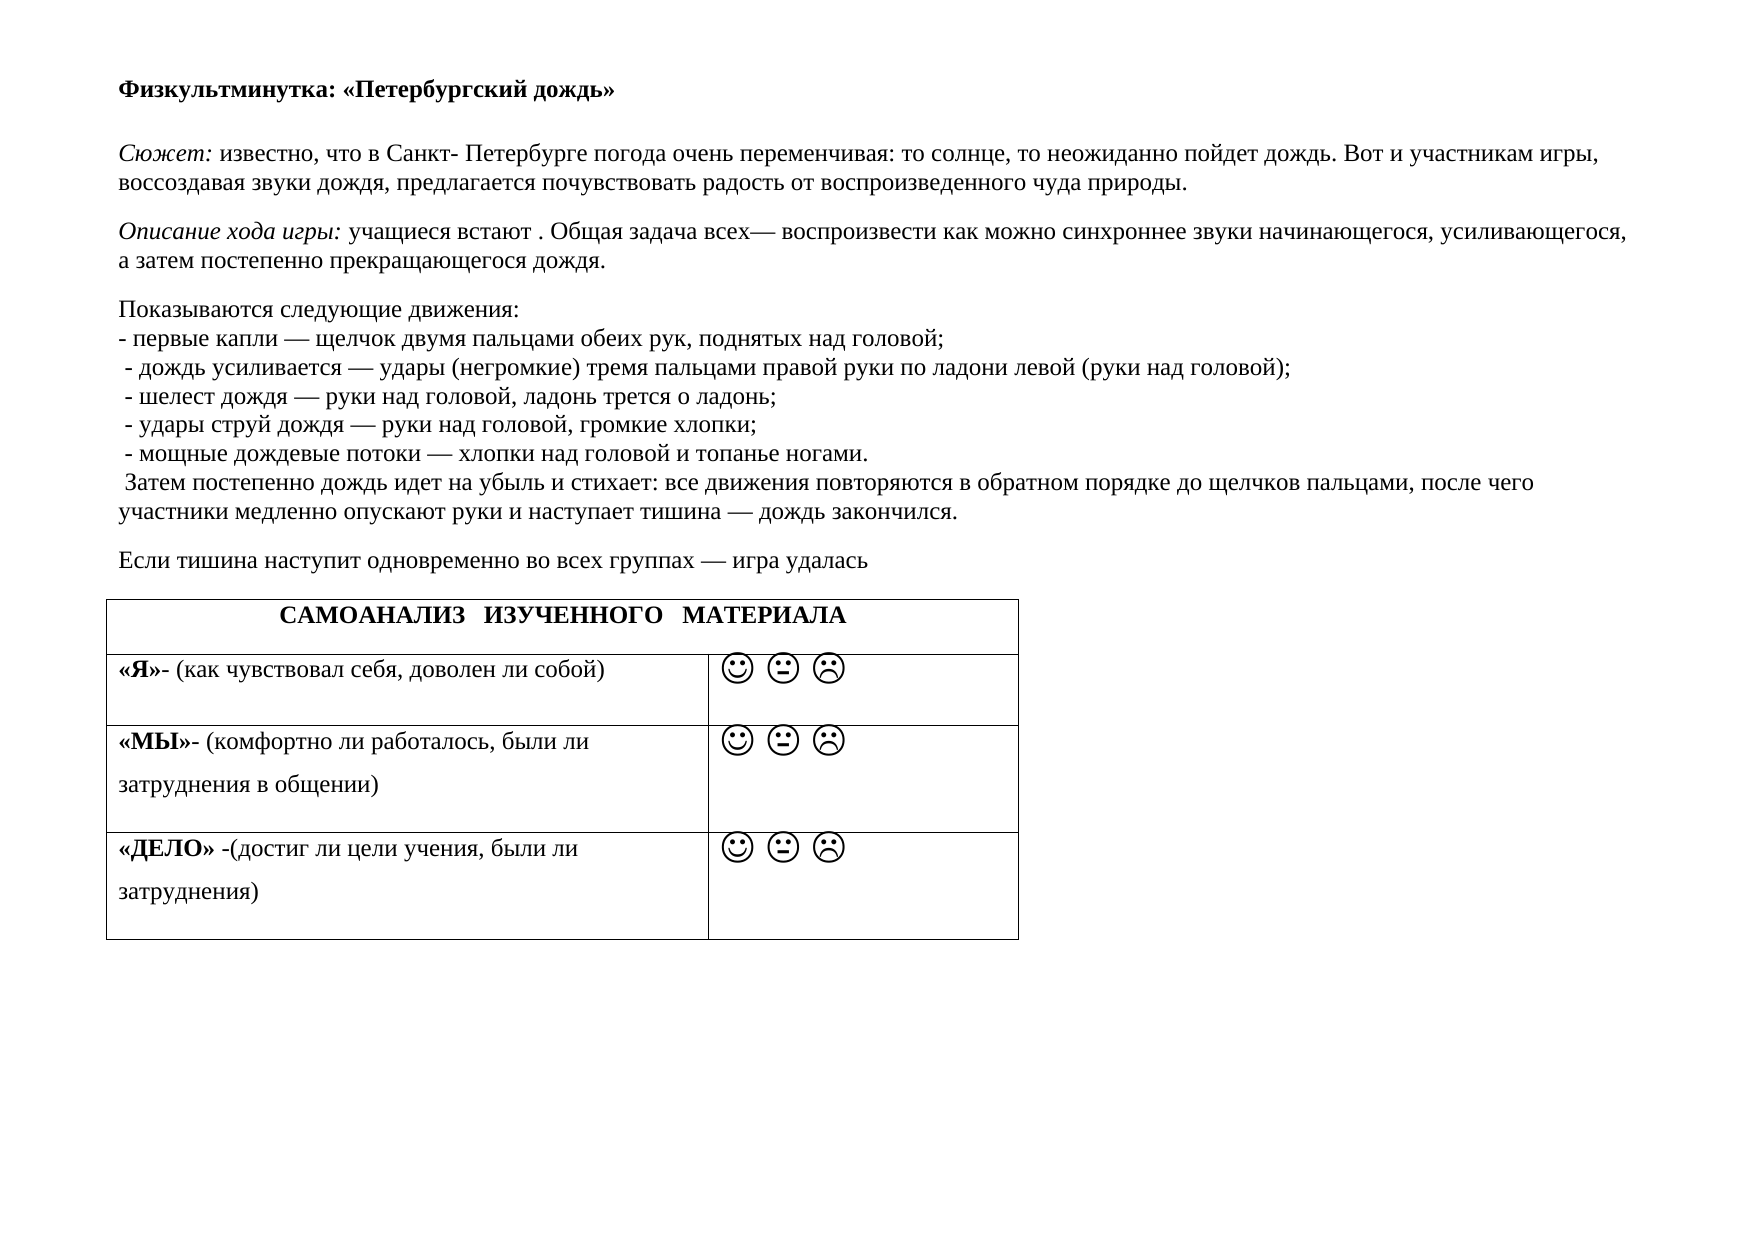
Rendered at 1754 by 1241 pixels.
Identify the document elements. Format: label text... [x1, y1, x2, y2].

table_cell [709, 833, 1018, 939]
text - шелест дождя — руки над головой, ладонь трется о ладонь; [118, 381, 1636, 409]
table_header САМОАНАЛИЗ ИЗУЧЕННОГО МАТЕРИАЛА [107, 600, 1018, 653]
text Физкультминутка: «Петербургский дождь» [118, 74, 1636, 103]
table_cell «ДЕЛО» -(достиг ли цели учения, были ли затруднения) [107, 833, 708, 939]
table_cell «Я»- (как чувствовал себя, доволен ли собой) [107, 655, 708, 725]
text - удары струй дождя — руки над головой, громкие хлопки; [118, 409, 1636, 438]
text Если тишина наступит одновременно во всех группах — игра удалась [118, 545, 1636, 574]
table_cell «МЫ»- (комфортно ли работалось, были ли затруднения в общении) [107, 726, 708, 832]
table_cell [709, 726, 1018, 832]
text Сюжет: известно, что в Санкт- Петербурге погода очень переменчивая: то солнце, то неожиданно пойдет дождь. Вот и участникам игры, воссоздавая звуки дождя, предлагается почувствовать радость от воспроизведенного чуда природы. [118, 138, 1636, 195]
text Описание хода игры: учащиеся встают . Общая задача всех— воспроизвести как можно синхроннее звуки начинающегося, усиливающегося, а затем постепенно прекращающегося дождя. [118, 216, 1636, 274]
text Затем постепенно дождь идет на убыль и стихает: все движения повторяются в обратном порядке до щелчков пальцами, после чего участники медленно опускают руки и наступает тишина — дождь закончился. [118, 467, 1636, 524]
table_cell [709, 655, 1018, 725]
text - дождь усиливается — удары (негромкие) тремя пальцами правой руки по ладони левой (руки над головой); [118, 352, 1636, 381]
text - мощные дождевые потоки — хлопки над головой и топанье ногами. [118, 438, 1636, 467]
text Показываются следующие движения: - первые капли — щелчок двумя пальцами обеих рук, поднятых над головой; [118, 294, 1636, 352]
